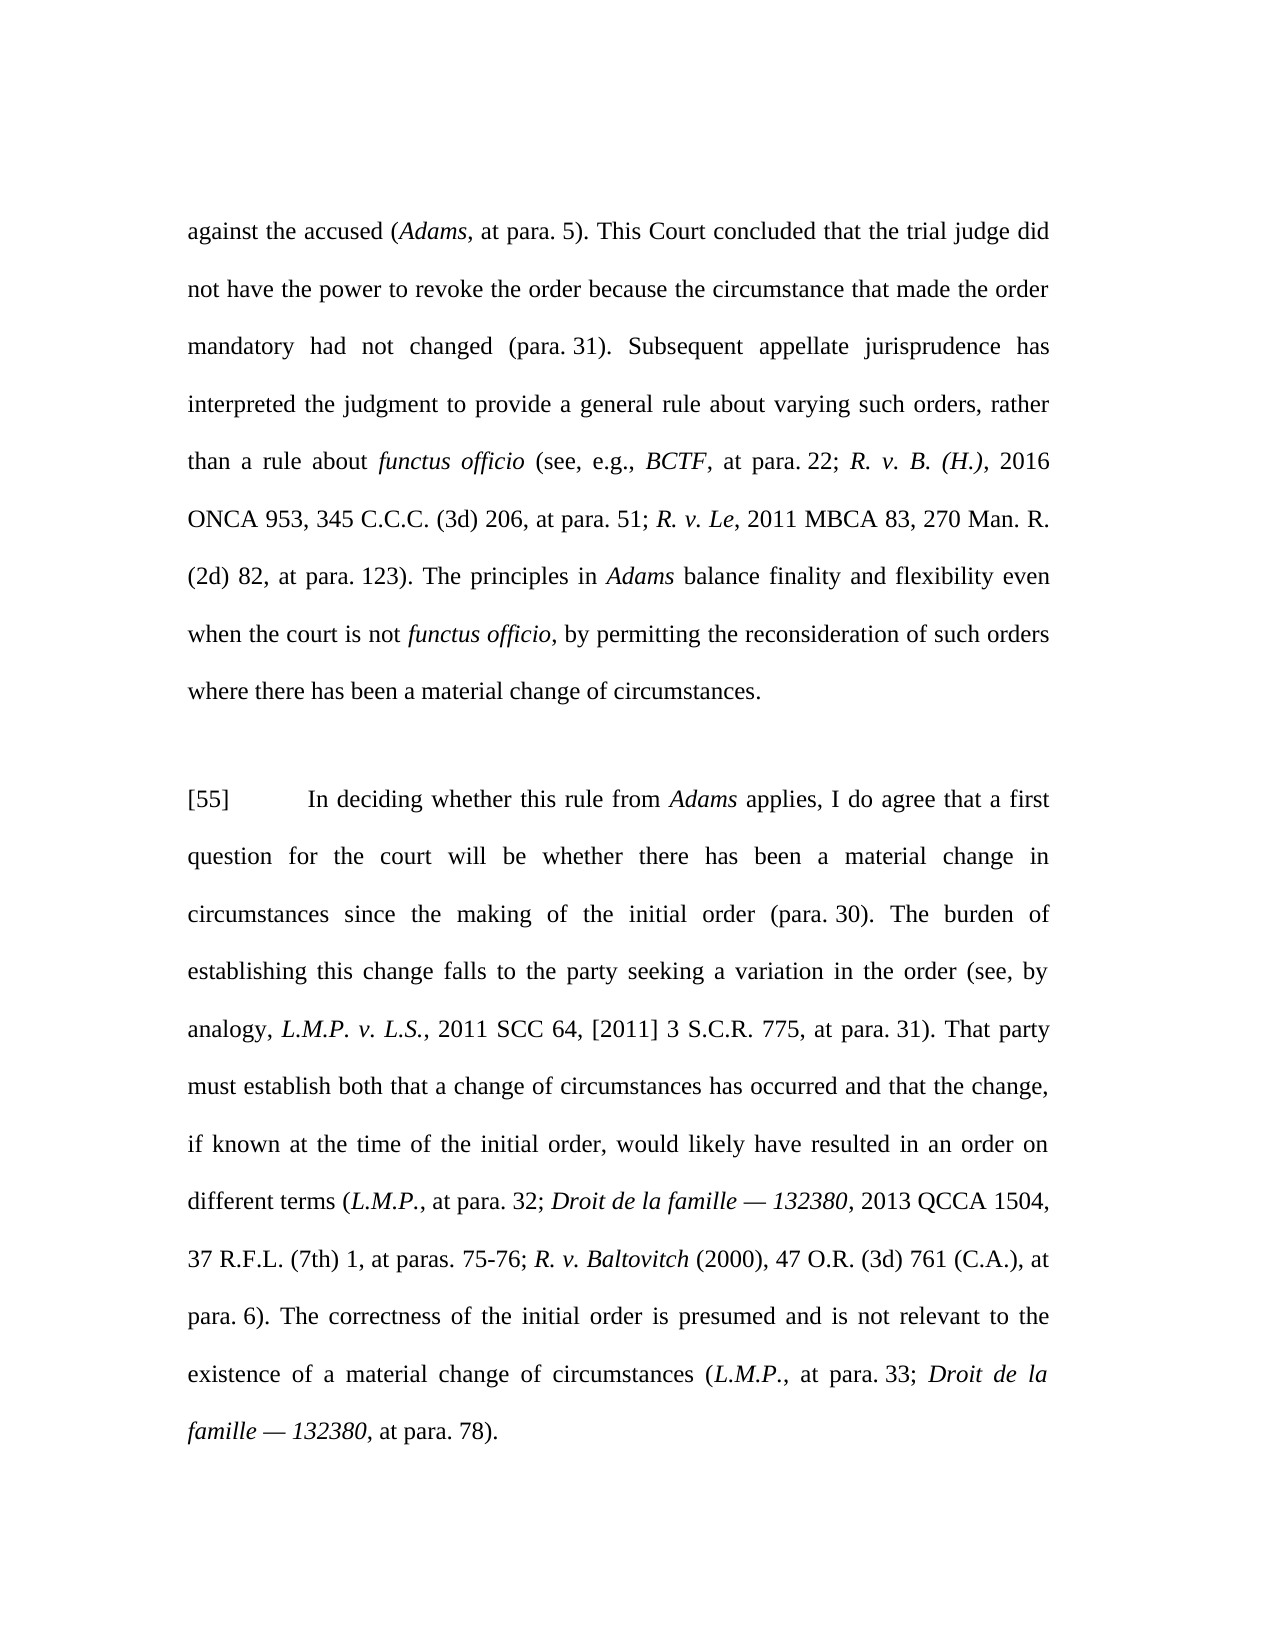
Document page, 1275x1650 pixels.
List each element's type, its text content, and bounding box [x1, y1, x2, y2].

text In deciding whether this rule from Adams applies, I do agree that a first question for the court will be whether there has been a material change in circumstances since the making of the initial order (para. 30). The burden of establishing this change falls to the party seeking a variation in the order (see, by analogy, L.M.P. v. L.S., 2011 SCC 64, [2011] 3 S.C.R. 775, at para. 31). That party must establish both that a change of circumstances has occurred and that the change, if known at the time of the initial order, would likely have resulted in an order on different terms (L.M.P., at para. 32; Droit de la famille — 132380, 2013 QCCA 1504, 37 R.F.L. (7th) 1, at paras. 75-76; R. v. Baltovitch (2000), 47 O.R. (3d) 761 (C.A.), at para. 6). The correctness of the initial order is presumed and is not relevant to the existence of a material change of circumstances (L.M.P., at para. 33; Droit de la famille — 132380, at para. 78). [187, 784, 1050, 1445]
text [187, 216, 1050, 705]
